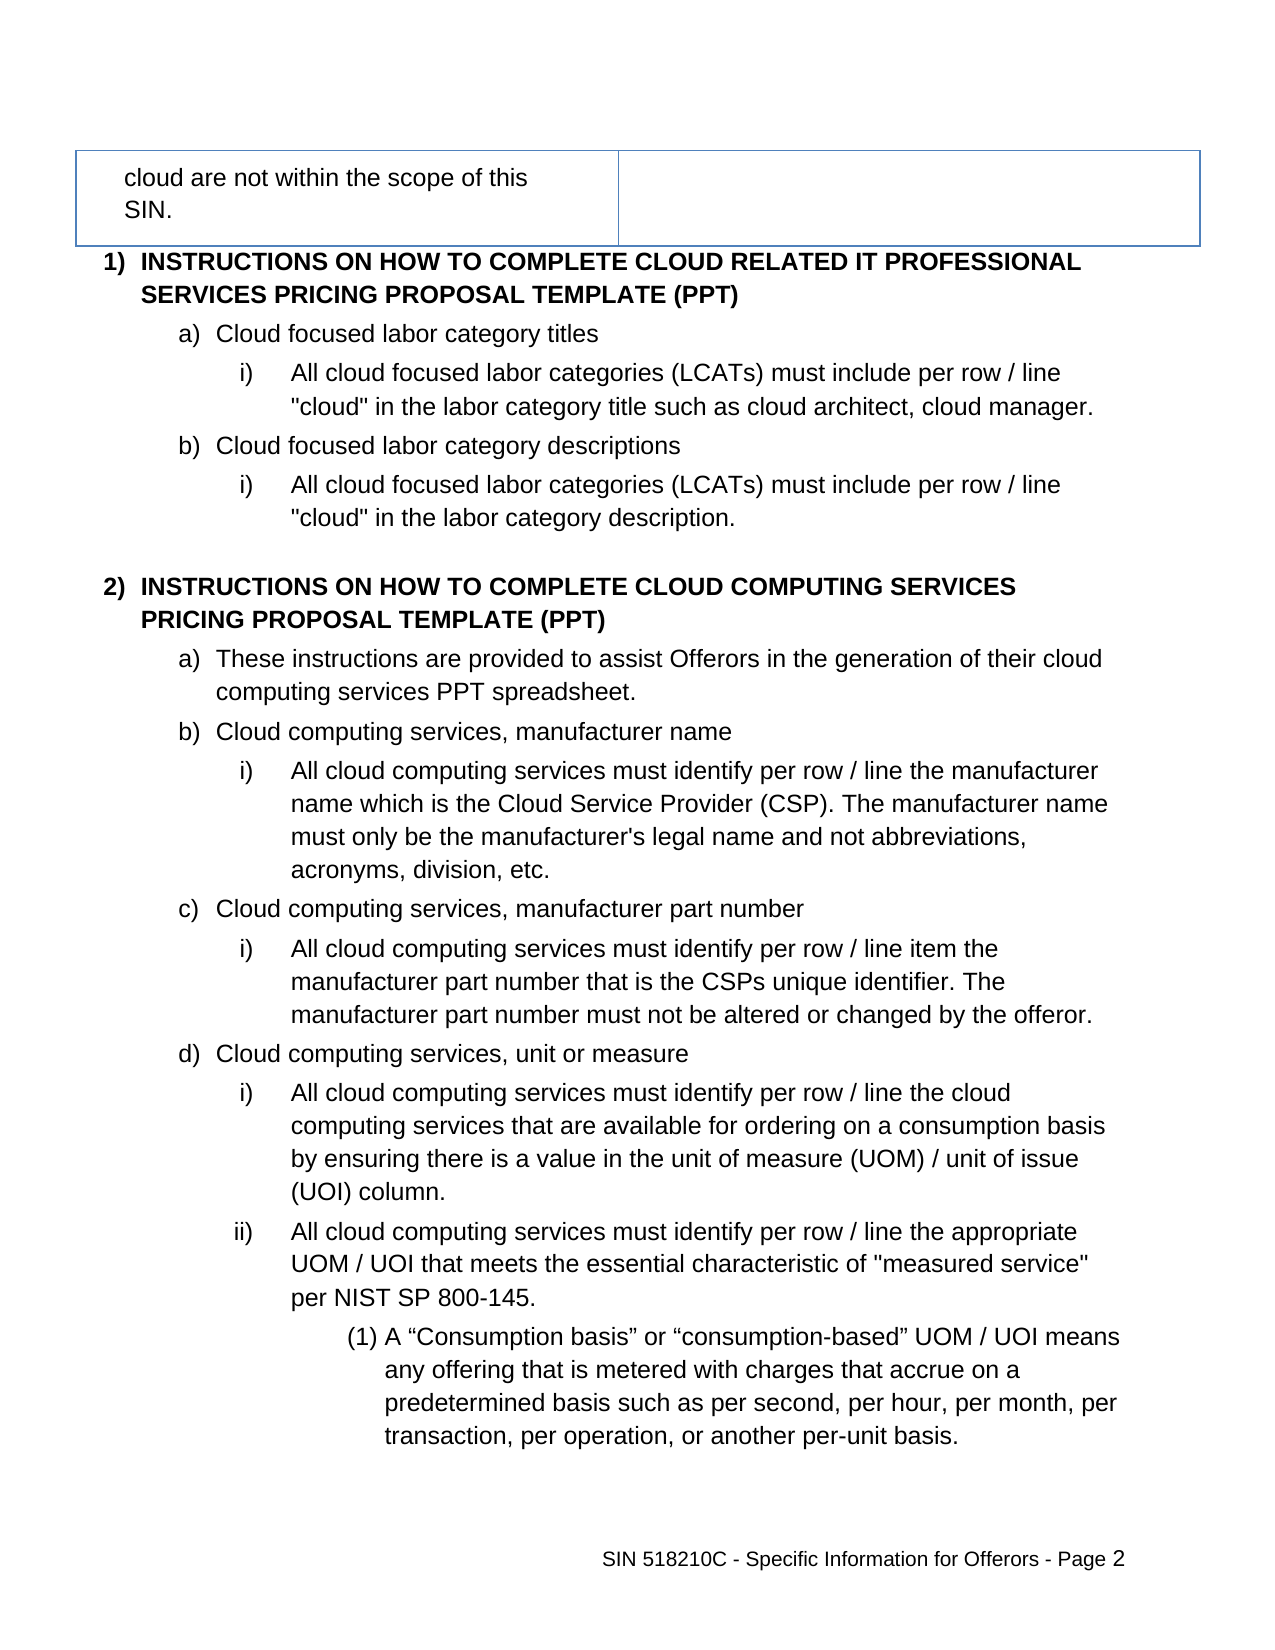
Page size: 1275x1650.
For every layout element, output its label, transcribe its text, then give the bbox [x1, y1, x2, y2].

list A “Consumption basis” or “consumption-based” UOM / UOI means any offering that is metered with charges that accrue on a predetermined basis such as per second, per hour, per month, per transaction, per operation, or another per-unit basis. [347, 1322, 1125, 1449]
list Cloud computing services, unit or measure [178, 1039, 1125, 1068]
list Cloud focused labor category titles [178, 319, 1125, 348]
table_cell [77, 151, 618, 245]
list All cloud focused labor categories (LCATs) must include per row / line "cloud" in the labor category title such as cloud architect, cloud manager. [253, 358, 1125, 420]
list Cloud computing services, manufacturer name [178, 717, 1125, 745]
list These instructions are provided to assist Offerors in the generation of their cloud computing services PPT spreadsheet. [178, 644, 1125, 706]
list All cloud computing services must identify per row / line the appropriate UOM / UOI that meets the essential characteristic of "measured service" per NIST SP 800-145. [253, 1216, 1125, 1311]
subtitle INSTRUCTIONS ON HOW TO COMPLETE CLOUD RELATED IT PROFESSIONAL SERVICES PRICING PROPOSAL TEMPLATE (PPT) [103, 247, 1125, 309]
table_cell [619, 151, 1199, 245]
list All cloud computing services must identify per row / line the cloud computing services that are available for ordering on a consumption basis by ensuring there is a value in the unit of measure (UOM) / unit of issue (UOI) column. [253, 1078, 1125, 1206]
list All cloud computing services must identify per row / line the manufacturer name which is the Cloud Service Provider (CSP). The manufacturer name must only be the manufacturer's legal name and not abbreviations, acronyms, division, etc. [253, 756, 1125, 884]
list Cloud computing services, manufacturer part number [178, 894, 1125, 923]
list All cloud focused labor categories (LCATs) must include per row / line "cloud" in the labor category description. [253, 470, 1125, 562]
list Cloud focused labor category descriptions [178, 431, 1125, 459]
list All cloud computing services must identify per row / line item the manufacturer part number that is the CSPs unique identifier. The manufacturer part number must not be altered or changed by the offeror. [253, 933, 1125, 1028]
subtitle INSTRUCTIONS ON HOW TO COMPLETE CLOUD COMPUTING SERVICES PRICING PROPOSAL TEMPLATE (PPT) [103, 572, 1125, 634]
